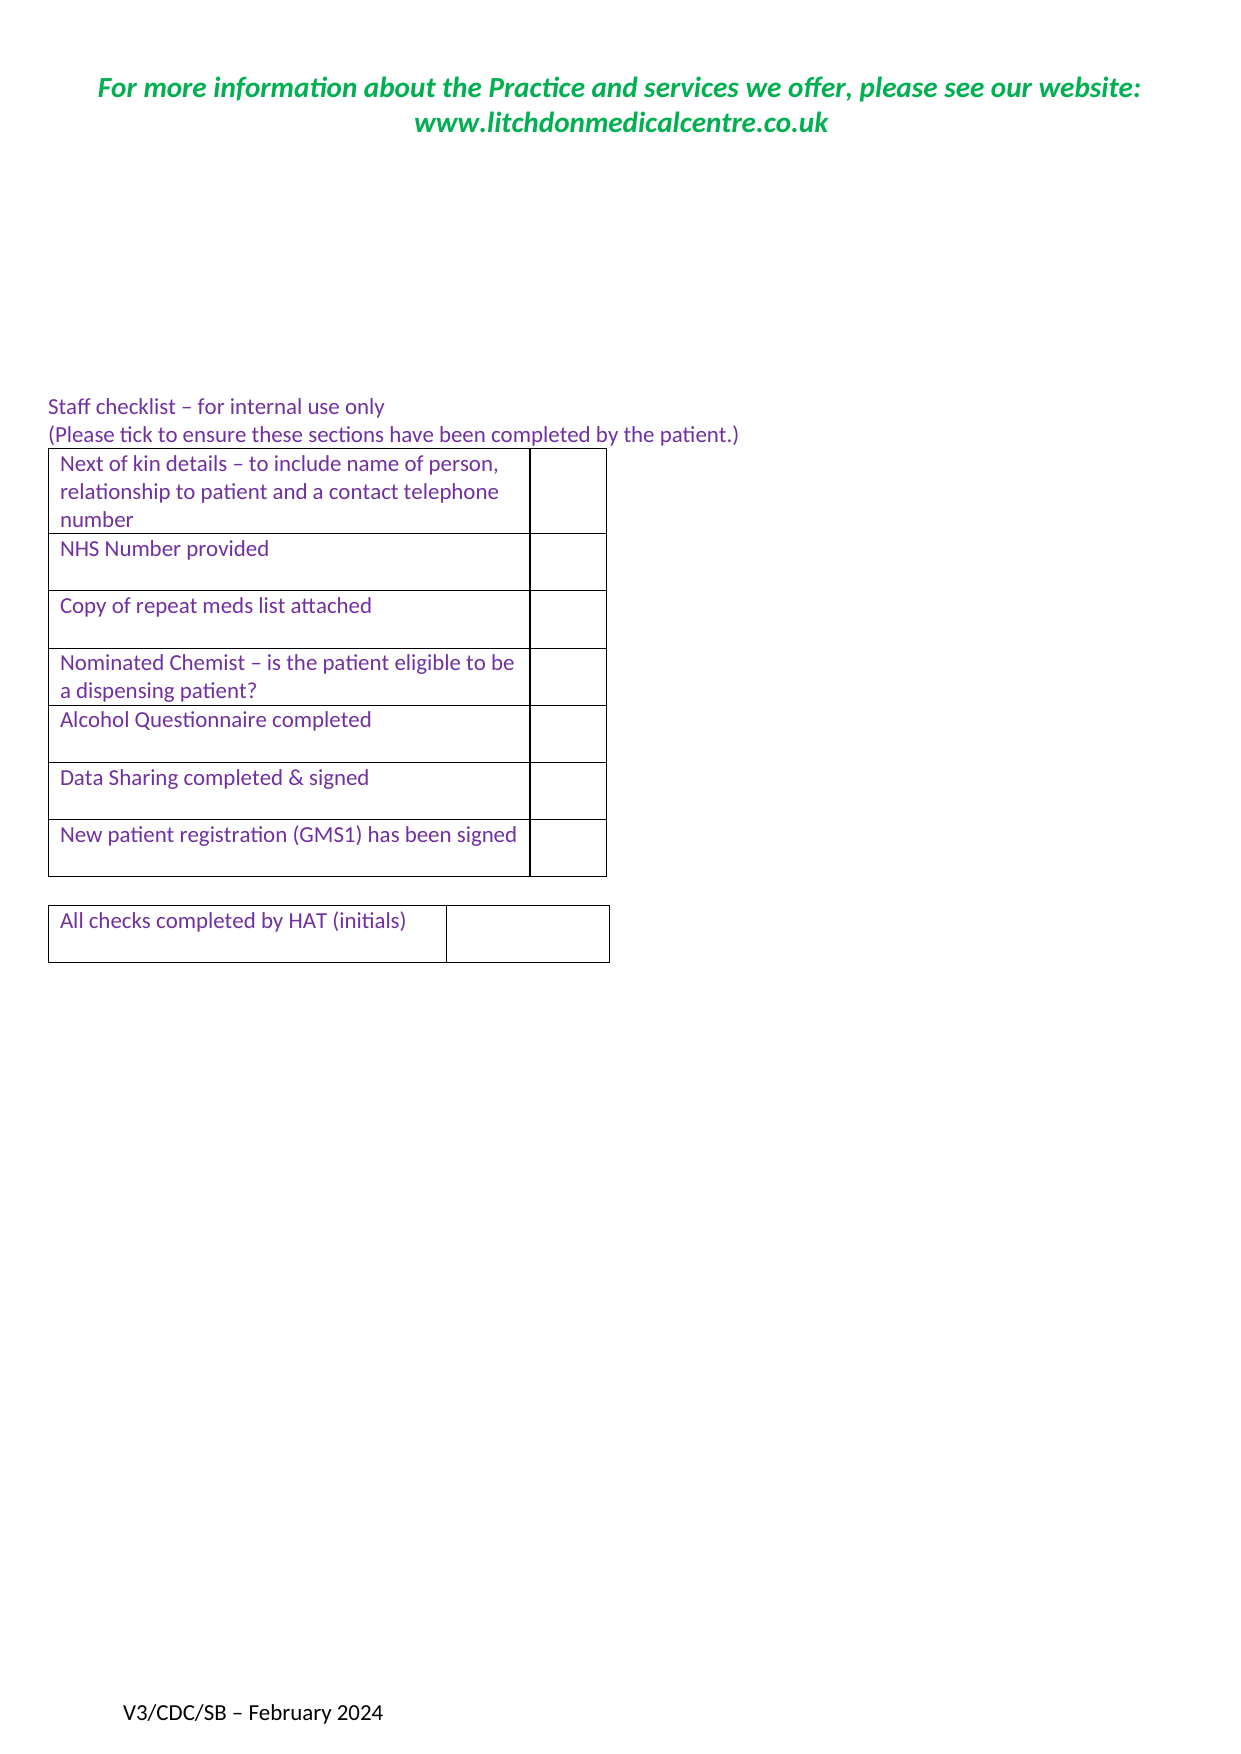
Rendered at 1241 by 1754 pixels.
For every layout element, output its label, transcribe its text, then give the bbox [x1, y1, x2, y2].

table_cell [531, 706, 606, 762]
table_cell Copy of repeat meds list attached [49, 591, 529, 647]
table_cell [531, 763, 606, 819]
table_header All checks completed by HAT (initials) [49, 906, 446, 962]
text Staff checklist – for internal use only [48, 392, 1194, 420]
table_cell [531, 591, 606, 647]
table_header [531, 449, 606, 533]
table_header [447, 906, 609, 962]
text (Please tick to ensure these sections have been completed by the patient.) [48, 420, 1194, 448]
table_cell New patient registration (GMS1) has been signed [49, 820, 529, 876]
table_cell NHS Number provided [49, 534, 529, 590]
table_cell [531, 534, 606, 590]
table_cell [531, 820, 606, 876]
table_header Next of kin details – to include name of person, relationship to patient and a contact telephone number [49, 449, 529, 533]
table_cell Data Sharing completed & signed [49, 763, 529, 819]
text For more information about the Practice and services we offer, please see our website: www.litchdonmedicalcentre.co.uk [48, 69, 1194, 140]
table_cell Alcohol Questionnaire completed [49, 706, 529, 762]
table_cell [531, 649, 606, 704]
table_cell Nominated Chemist – is the patient eligible to be a dispensing patient? [49, 649, 529, 704]
